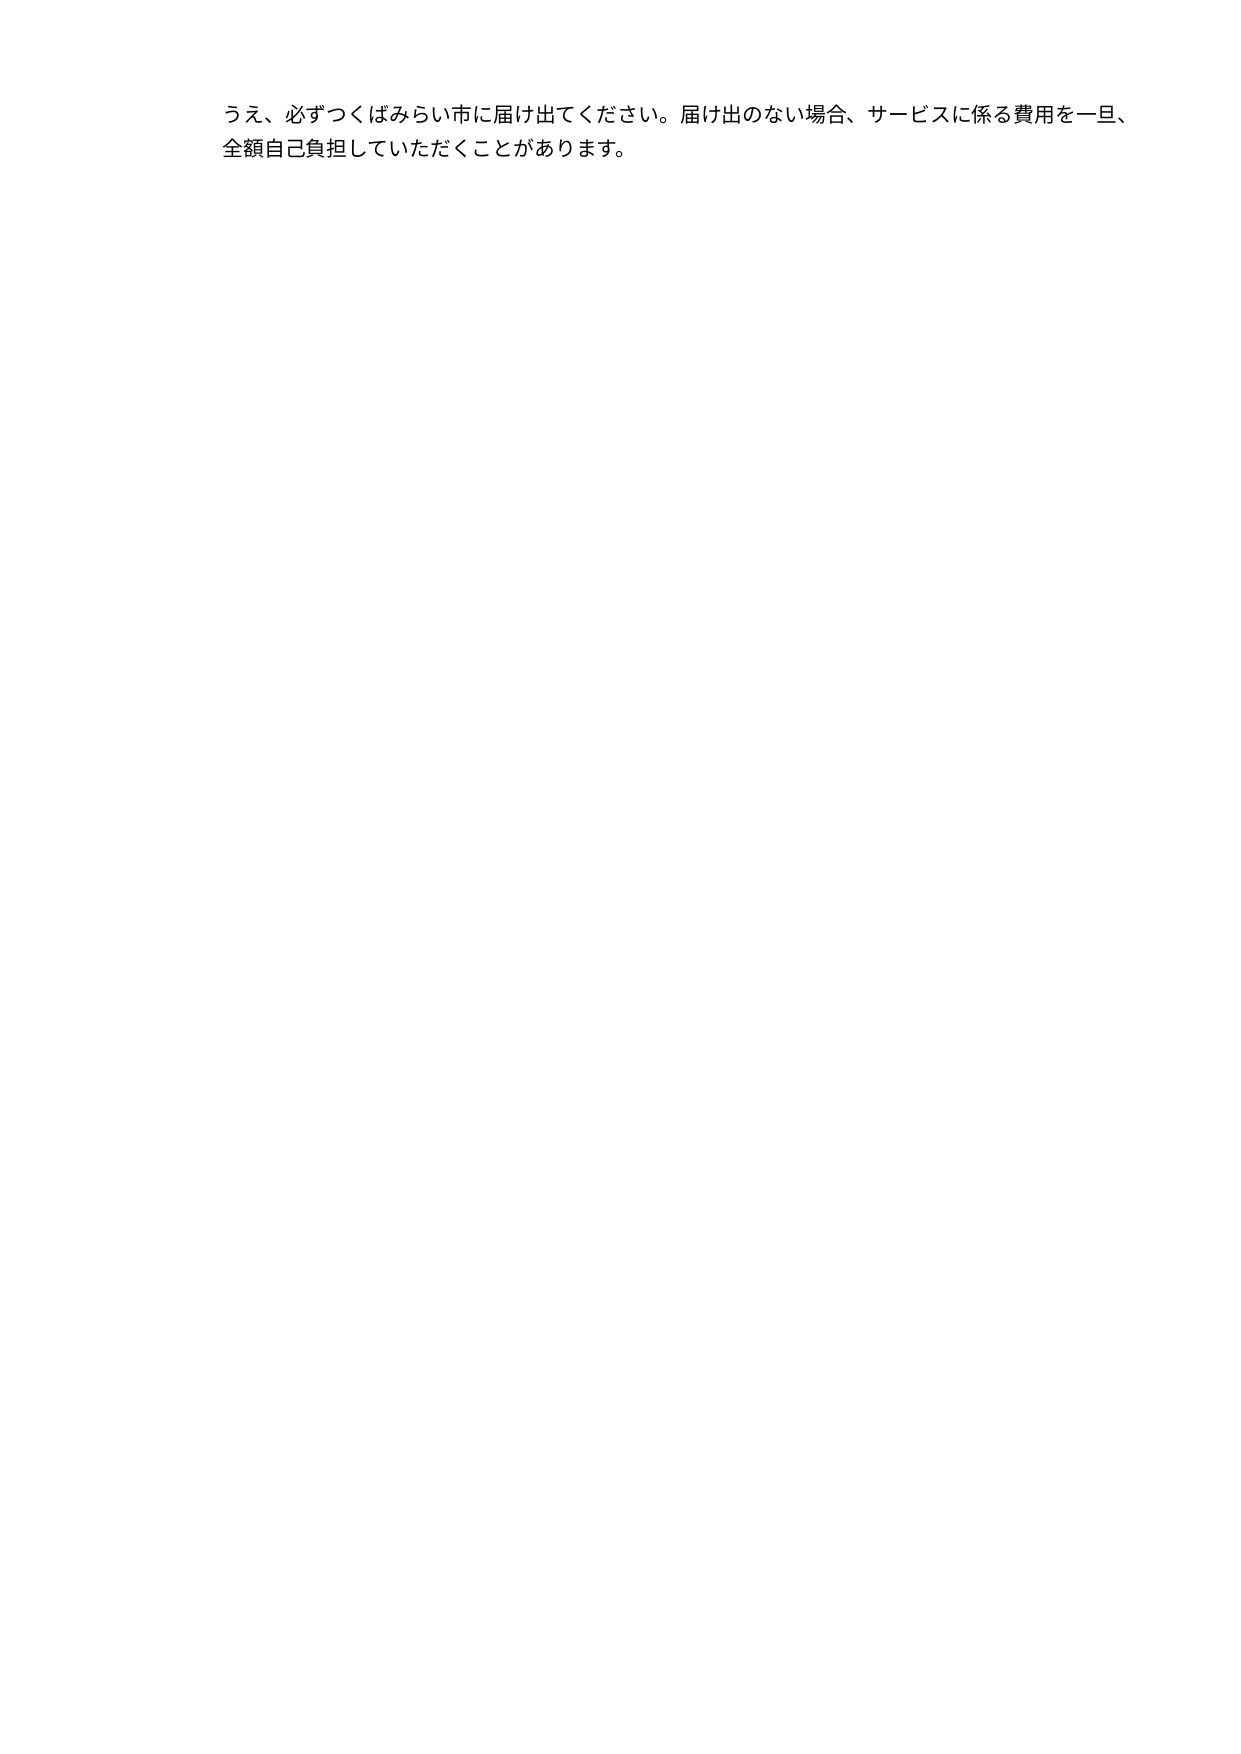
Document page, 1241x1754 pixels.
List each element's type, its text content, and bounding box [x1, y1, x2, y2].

text 全額自己負担していただくことがあります。 [118, 130, 1156, 165]
text うえ、必ずつくばみらい市に届け出てください。届け出のない場合、サービスに係る費用を一旦、 [118, 96, 1156, 130]
